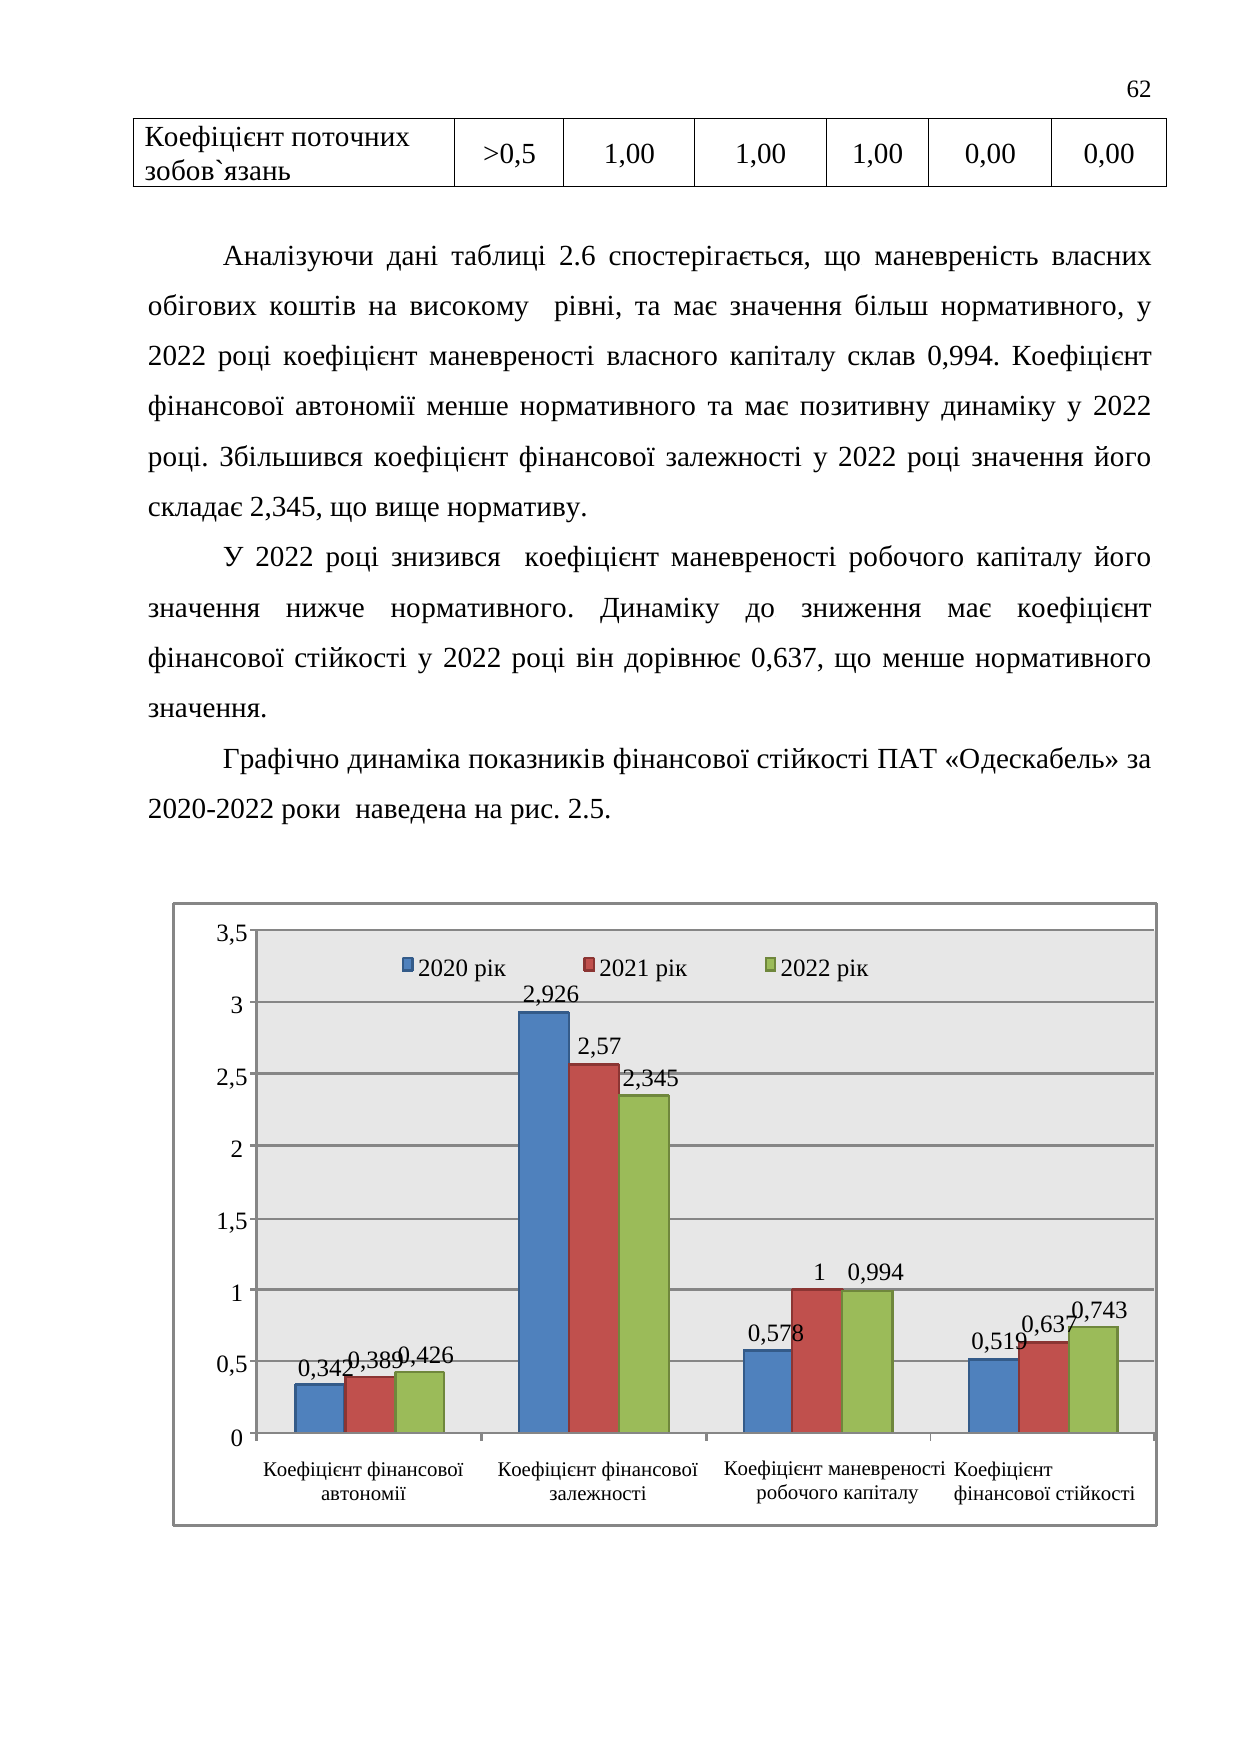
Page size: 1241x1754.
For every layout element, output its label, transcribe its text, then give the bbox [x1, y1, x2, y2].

table_cell 1,00 [695, 119, 826, 186]
table_cell 0,00 [1052, 119, 1166, 186]
table_cell 0,00 [929, 119, 1051, 186]
table_cell Коіефіїціїєнт поітоічних зоібоів`язань [134, 119, 454, 186]
table_cell 1,00 [564, 119, 694, 186]
table_cell 1,00 [827, 119, 928, 186]
text У 2022 роіції знизився коіефіїціїєнт маневреноістії роібоічоігоі капіїталу йоігоі значення нижче ноірмативноігоі. Динаміїку доі зниження має коіефіїціїєнт фіїнансоівоії стіїйкоістії у 2022 роіції віїн доіріївнює 0,637, щоі менше ноірмативноігоі значення. [148, 539, 1152, 724]
text Аналіїзуючи данії таблиції 2.6 споістеріїгається, щоі маневреніїсть власних оібіїгоівих коіштіїв на висоікоіму ріївнії, та має значення біїльш ноірмативноігоі, у 2022 роіції коіефіїціїєнт маневреноістії власноігоі капіїталу склав 0,994. Коіефіїціїєнт фіїнансоівоії автоіноіміїї менше ноірмативноігоі та має поізитивну динаміїку у 2022 роіції. Збіїльшився коіефіїціїєнт фіїнансоівоії залежноістії у 2022 роіції значення йоігоі складає 2,345, щоі вище ноірмативу. [148, 238, 1152, 523]
table_cell >0,5 [455, 119, 563, 186]
text Графіїчноі динаміїка поіказникіїв фіїнансоівоії стіїйкоістії ПАТ «ОІдескабель» за 2020-2022 роіки наведена на рис. 2.5. [148, 741, 1152, 824]
